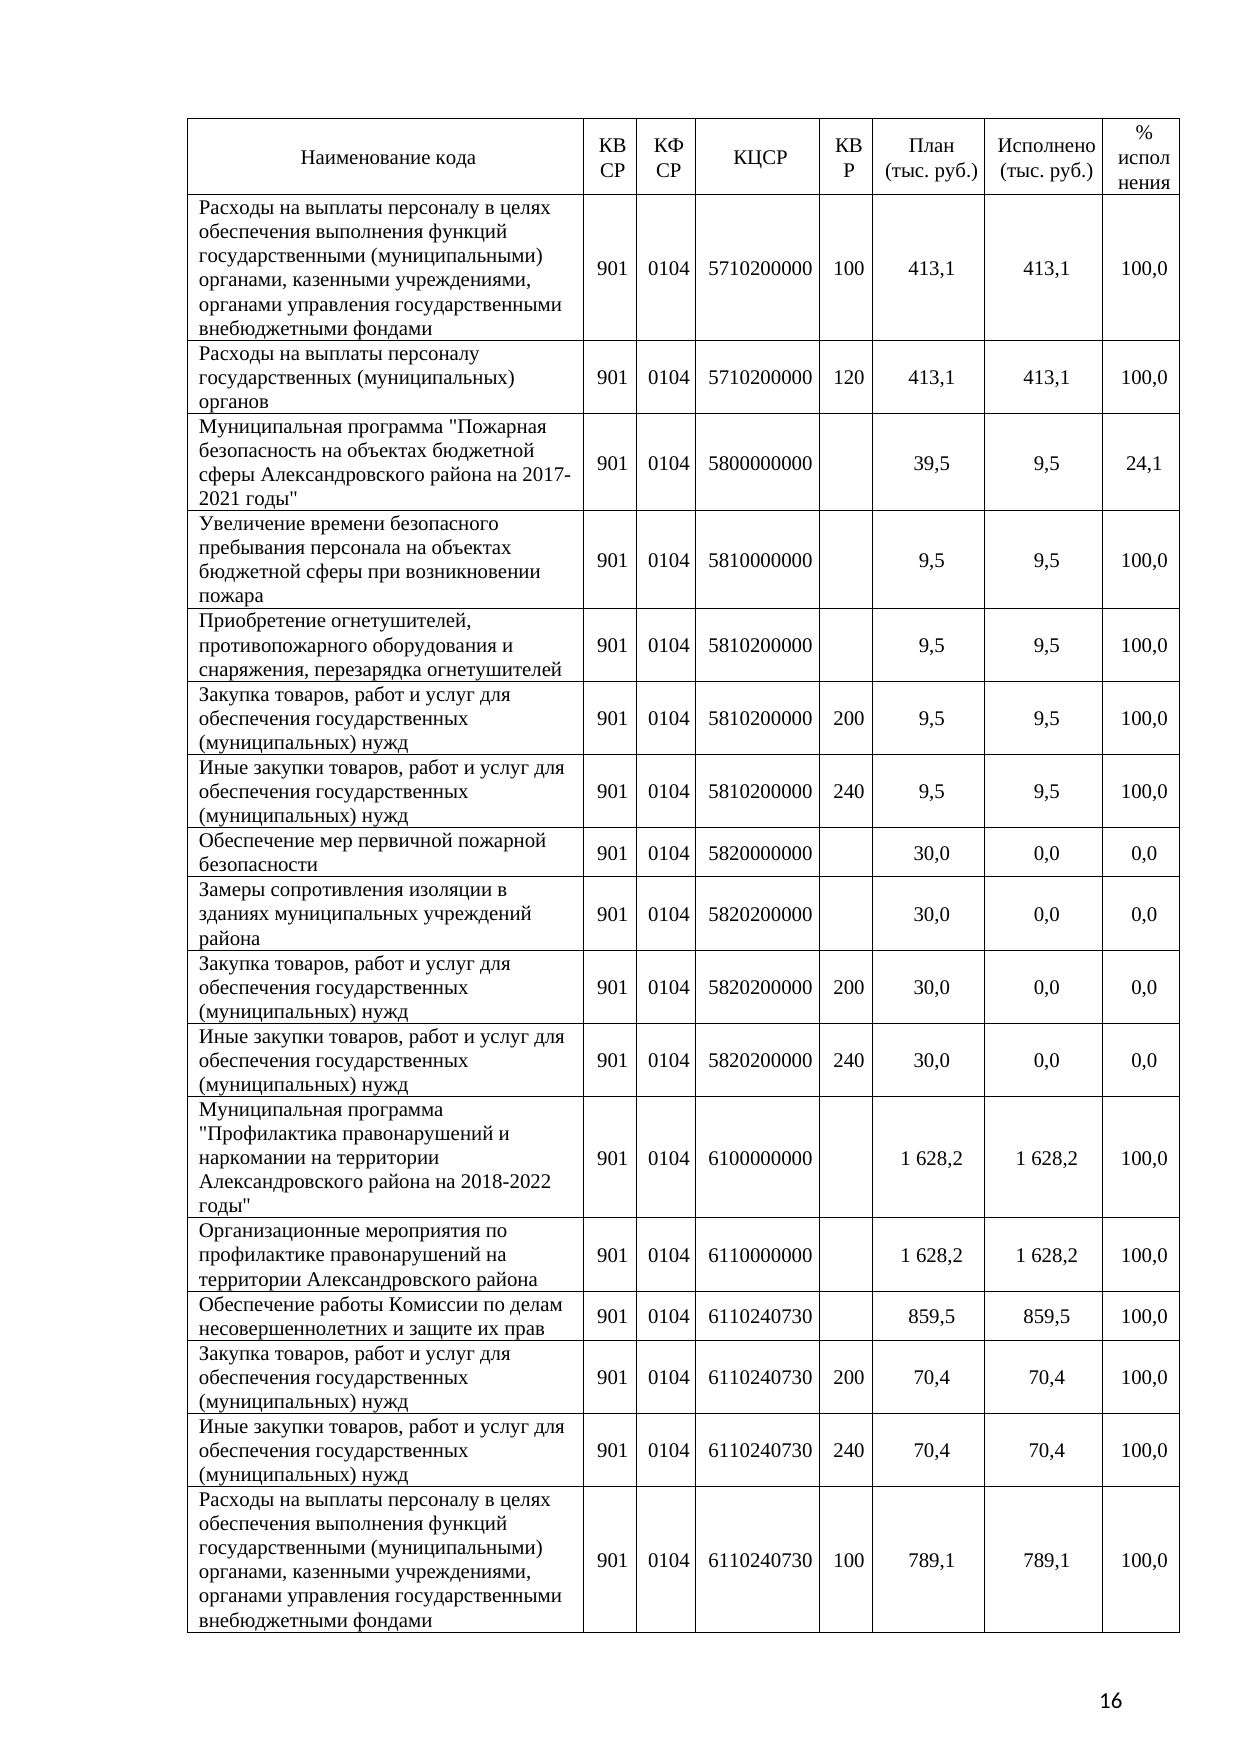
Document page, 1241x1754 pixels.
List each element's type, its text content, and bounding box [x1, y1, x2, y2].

table_cell 859,5 [985, 1292, 1102, 1340]
table_cell 100,0 [1103, 195, 1179, 339]
table_cell 0,0 [985, 951, 1102, 1023]
table_cell 413,1 [985, 341, 1102, 413]
table_cell 901 [584, 755, 636, 827]
table_cell 901 [584, 951, 636, 1023]
table_cell 6100000000 [696, 1097, 819, 1217]
table_cell 0104 [637, 1341, 695, 1413]
table_cell Закупка товаров, работ и услуг для обеспечения государственных (муниципальных) нужд [188, 951, 583, 1023]
table_header План (тыс. руб.) [873, 119, 984, 194]
table_cell 100,0 [1103, 755, 1179, 827]
table_cell 1 628,2 [873, 1097, 984, 1217]
table_cell 0104 [637, 1414, 695, 1486]
table_cell [820, 1097, 872, 1217]
table_cell Организационные мероприятия по профилактике правонарушений на территории Александровского района [188, 1218, 583, 1291]
table_cell 6110240730 [696, 1292, 819, 1340]
table_cell 9,5 [985, 682, 1102, 754]
table_cell 0104 [637, 1487, 695, 1632]
table_cell 100,0 [1103, 1292, 1179, 1340]
table_cell 100,0 [1103, 1097, 1179, 1217]
table_cell Расходы на выплаты персоналу государственных (муниципальных) органов [188, 341, 583, 413]
table_cell Муниципальная программа "Профилактика правонарушений и наркомании на территории Александровского района на 2018-2022 годы" [188, 1097, 583, 1217]
table_cell 240 [820, 755, 872, 827]
table_cell 859,5 [873, 1292, 984, 1340]
table_cell 0104 [637, 1292, 695, 1340]
table_cell 100,0 [1103, 682, 1179, 754]
table_cell 6110240730 [696, 1414, 819, 1486]
table_cell 0,0 [1103, 1024, 1179, 1096]
table_cell 0104 [637, 341, 695, 413]
table_cell 0104 [637, 682, 695, 754]
table_cell 100,0 [1103, 341, 1179, 413]
table_cell [820, 1218, 872, 1291]
table_cell 901 [584, 1341, 636, 1413]
table_cell 901 [584, 511, 636, 607]
table_cell 901 [584, 877, 636, 949]
table_cell 30,0 [873, 951, 984, 1023]
table_cell Обеспечение мер первичной пожарной безопасности [188, 828, 583, 876]
table_cell 100,0 [1103, 511, 1179, 607]
table_cell 1 628,2 [985, 1218, 1102, 1291]
table_cell 0104 [637, 828, 695, 876]
table_cell 0104 [637, 877, 695, 949]
table_cell 120 [820, 341, 872, 413]
table_cell 9,5 [985, 609, 1102, 681]
table_cell Обеспечение работы Комиссии по делам несовершеннолетних и защите их прав [188, 1292, 583, 1340]
table_cell 0104 [637, 511, 695, 607]
table_cell Иные закупки товаров, работ и услуг для обеспечения государственных (муниципальных) нужд [188, 1024, 583, 1096]
table_cell 0104 [637, 1218, 695, 1291]
table_cell 5820200000 [696, 877, 819, 949]
table_cell 901 [584, 195, 636, 339]
table_cell 9,5 [873, 682, 984, 754]
table_cell Муниципальная программа "Пожарная безопасность на объектах бюджетной сферы Александровского района на 2017-2021 годы" [188, 414, 583, 510]
table_cell 100,0 [1103, 1218, 1179, 1291]
table_cell 100,0 [1103, 1414, 1179, 1486]
table_cell 200 [820, 1341, 872, 1413]
table_cell 5820200000 [696, 951, 819, 1023]
table_cell 901 [584, 1487, 636, 1632]
table_cell Приобретение огнетушителей, противопожарного оборудования и снаряжения, перезарядка огнетушителей [188, 609, 583, 681]
table_cell [820, 511, 872, 607]
table_cell 5710200000 [696, 195, 819, 339]
table_cell 240 [820, 1024, 872, 1096]
table_cell 200 [820, 682, 872, 754]
table_cell Закупка товаров, работ и услуг для обеспечения государственных (муниципальных) нужд [188, 1341, 583, 1413]
table_cell 9,5 [985, 511, 1102, 607]
table_cell 789,1 [985, 1487, 1102, 1632]
table_cell 0,0 [985, 828, 1102, 876]
table_cell Закупка товаров, работ и услуг для обеспечения государственных (муниципальных) нужд [188, 682, 583, 754]
table_cell 30,0 [873, 828, 984, 876]
table_cell 5810200000 [696, 609, 819, 681]
table_cell 70,4 [873, 1341, 984, 1413]
table_cell 0104 [637, 1024, 695, 1096]
table_cell 0104 [637, 609, 695, 681]
table_cell [820, 828, 872, 876]
table_header Исполнено (тыс. руб.) [985, 119, 1102, 194]
table_cell 0,0 [985, 1024, 1102, 1096]
table_cell 5820000000 [696, 828, 819, 876]
table_cell 5710200000 [696, 341, 819, 413]
table_header КВР [820, 119, 872, 194]
table_cell 30,0 [873, 877, 984, 949]
table_cell 5800000000 [696, 414, 819, 510]
table_header Наименование кода [188, 119, 583, 194]
table_cell 0104 [637, 195, 695, 339]
table_cell Иные закупки товаров, работ и услуг для обеспечения государственных (муниципальных) нужд [188, 1414, 583, 1486]
table_cell 30,0 [873, 1024, 984, 1096]
table_cell 0104 [637, 414, 695, 510]
table_cell 1 628,2 [873, 1218, 984, 1291]
table_cell 1 628,2 [985, 1097, 1102, 1217]
table_cell 901 [584, 1024, 636, 1096]
table_cell [820, 1292, 872, 1340]
table_cell 901 [584, 682, 636, 754]
table_cell 5810000000 [696, 511, 819, 607]
table_cell 6110000000 [696, 1218, 819, 1291]
table_cell 9,5 [873, 609, 984, 681]
table_cell 100,0 [1103, 609, 1179, 681]
table_cell Увеличение времени безопасного пребывания персонала на объектах бюджетной сферы при возникновении пожара [188, 511, 583, 607]
table_cell 9,5 [873, 755, 984, 827]
table_cell 901 [584, 1218, 636, 1291]
table_cell 0104 [637, 951, 695, 1023]
table_cell 0,0 [1103, 951, 1179, 1023]
table_cell 70,4 [873, 1414, 984, 1486]
table_cell 901 [584, 1097, 636, 1217]
table_cell 9,5 [873, 511, 984, 607]
table_cell 413,1 [985, 195, 1102, 339]
table_cell 24,1 [1103, 414, 1179, 510]
table_header КФСР [637, 119, 695, 194]
table_cell 6110240730 [696, 1341, 819, 1413]
table_cell Иные закупки товаров, работ и услуг для обеспечения государственных (муниципальных) нужд [188, 755, 583, 827]
table_cell 200 [820, 951, 872, 1023]
table_cell 100 [820, 195, 872, 339]
table_cell 5810200000 [696, 755, 819, 827]
table_cell 413,1 [873, 341, 984, 413]
table_cell 240 [820, 1414, 872, 1486]
table_header КЦСР [696, 119, 819, 194]
table_cell 6110240730 [696, 1487, 819, 1632]
table_cell 39,5 [873, 414, 984, 510]
table_cell [820, 414, 872, 510]
table_cell 0104 [637, 755, 695, 827]
table_cell 9,5 [985, 414, 1102, 510]
table_cell 100,0 [1103, 1341, 1179, 1413]
table_cell [820, 609, 872, 681]
table_cell Замеры сопротивления изоляции в зданиях муниципальных учреждений района [188, 877, 583, 949]
table_cell 0,0 [985, 877, 1102, 949]
table_header % исполнения [1103, 119, 1179, 194]
table_cell 5820200000 [696, 1024, 819, 1096]
table_cell 901 [584, 609, 636, 681]
table_cell 901 [584, 1292, 636, 1340]
table_cell 70,4 [985, 1341, 1102, 1413]
table_cell 100,0 [1103, 1487, 1179, 1632]
table_cell 0,0 [1103, 877, 1179, 949]
table_cell 413,1 [873, 195, 984, 339]
table_cell 0104 [637, 1097, 695, 1217]
table_cell 789,1 [873, 1487, 984, 1632]
table_cell [820, 877, 872, 949]
table_header КВСР [584, 119, 636, 194]
table_cell 0,0 [1103, 828, 1179, 876]
table_cell 100 [820, 1487, 872, 1632]
table_cell 901 [584, 828, 636, 876]
table_cell 5810200000 [696, 682, 819, 754]
table_cell 9,5 [985, 755, 1102, 827]
table_cell 901 [584, 414, 636, 510]
table_cell 901 [584, 1414, 636, 1486]
table_cell 70,4 [985, 1414, 1102, 1486]
table_cell 901 [584, 341, 636, 413]
